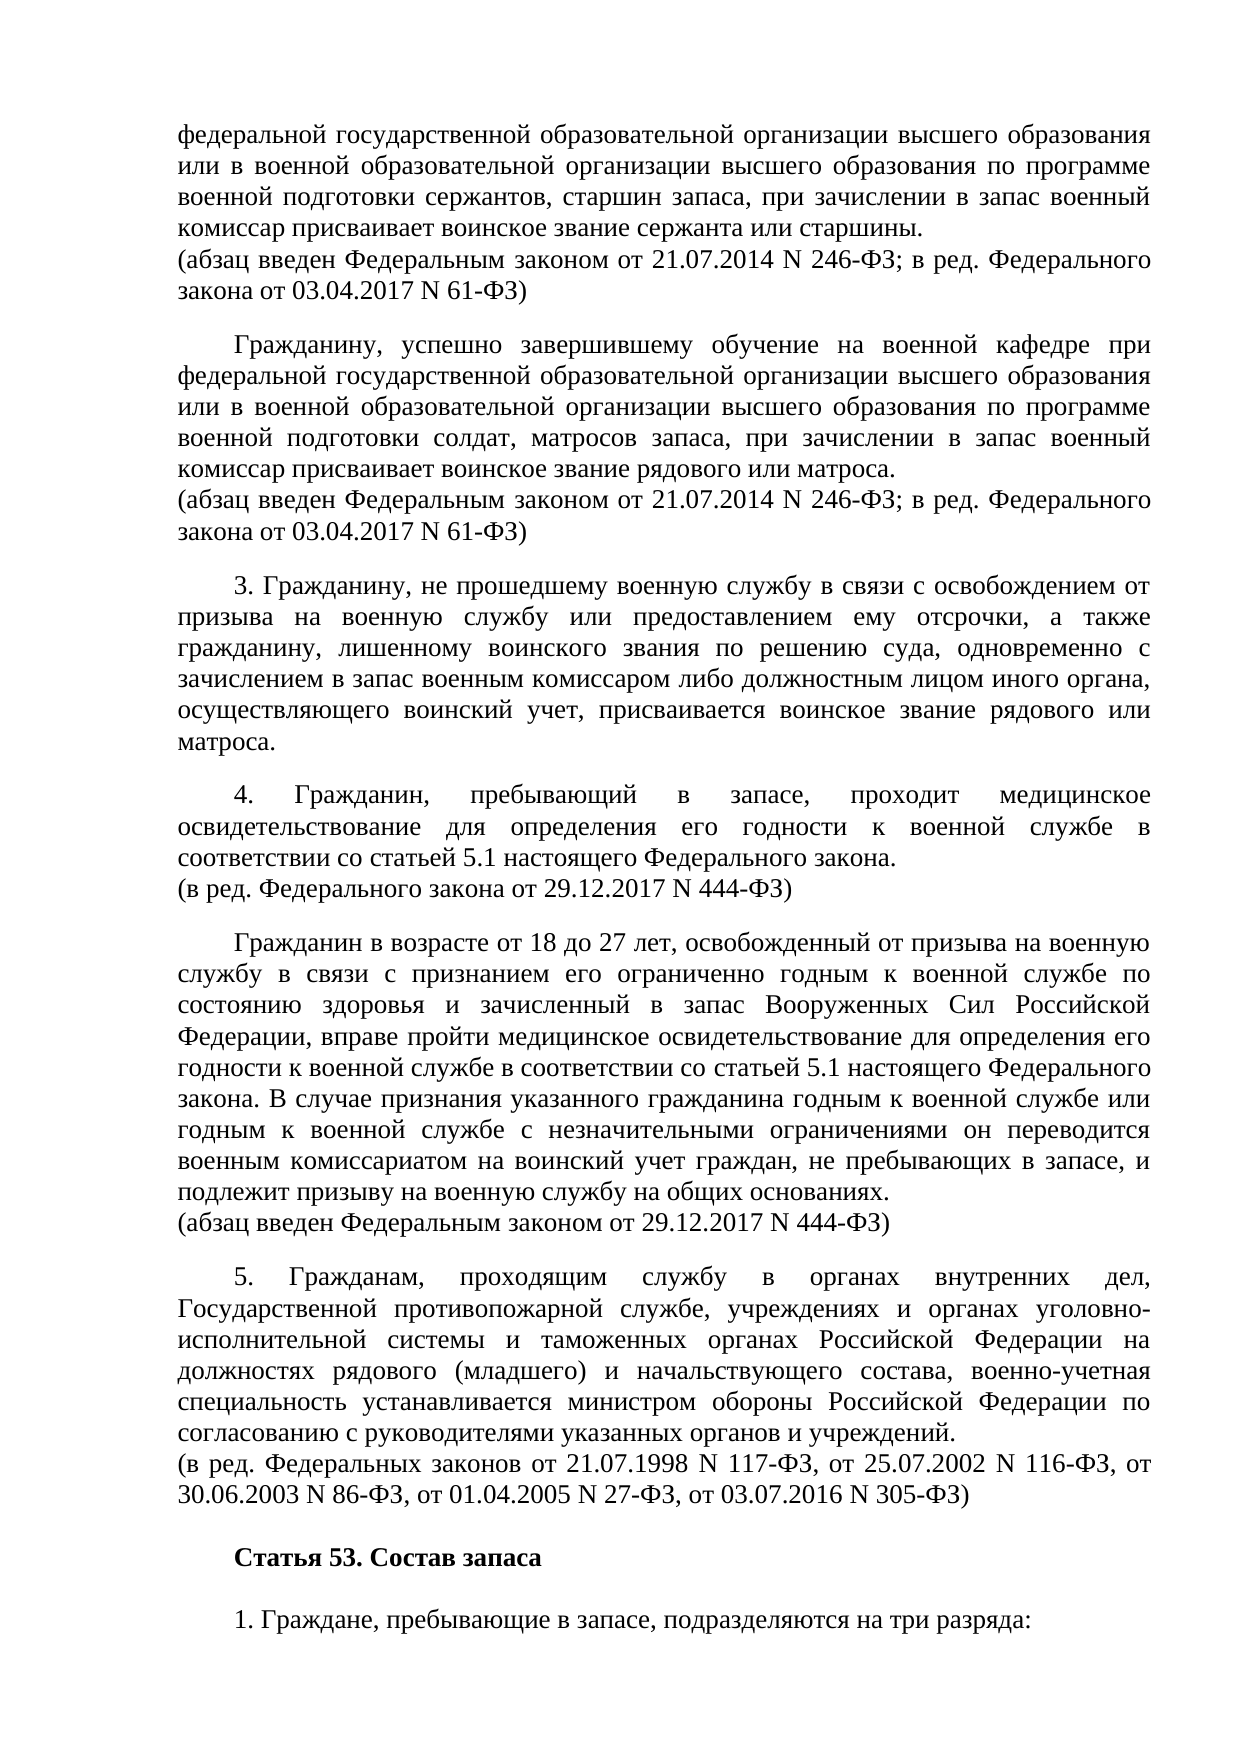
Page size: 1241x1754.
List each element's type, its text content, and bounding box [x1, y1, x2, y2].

text Гражданин в возрасте от 18 до 27 лет, освобожденный от призыва на военную службу в связи с признанием его ограниченно годным к военной службе по состоянию здоровья и зачисленный в запас Вооруженных Сил Российской Федерации, вправе пройти медицинское освидетельствование для определения его годности к военной службе в соответствии со статьей 5.1 настоящего Федерального закона. В случае признания указанного гражданина годным к военной службе или годным к военной службе с незначительными ограничениями он переводится военным комиссариатом на воинский учет граждан, не пребывающих в запасе, и подлежит призыву на военную службу на общих основаниях. [177, 926, 1152, 1206]
text (абзац введен Федеральным законом от 29.12.2017 N 444-ФЗ) [177, 1206, 1152, 1238]
text 5. Гражданам, проходящим службу в органах внутренних дел, Государственной противопожарной службе, учреждениях и органах уголовно-исполнительной системы и таможенных органах Российской Федерации на должностях рядового (младшего) и начальствующего состава, военно-учетная специальность устанавливается министром обороны Российской Федерации по согласованию с руководителями указанных органов и учреждений. [177, 1261, 1152, 1447]
text 1. Граждане, пребывающие в запасе, подразделяются на три разряда: [177, 1603, 1152, 1634]
title Статья 53. Состав запаса [177, 1541, 1152, 1572]
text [177, 118, 1152, 243]
text 3. Гражданину, не прошедшему военную службу в связи с освобождением от призыва на военную службу или предоставлением ему отсрочки, а также гражданину, лишенному воинского звания по решению суда, одновременно с зачислением в запас военным комиссаром либо должностным лицом иного органа, осуществляющего воинский учет, присваивается воинское звание рядового или матроса. [177, 569, 1152, 756]
text (в ред. Федеральных законов от 21.07.1998 N 117-ФЗ, от 25.07.2002 N 116-ФЗ, от 30.06.2003 N 86-ФЗ, от 01.04.2005 N 27-ФЗ, от 03.07.2016 N 305-ФЗ) [177, 1447, 1152, 1510]
text (абзац введен Федеральным законом от 21.07.2014 N 246-ФЗ; в ред. Федерального закона от 03.04.2017 N 61-ФЗ) [177, 484, 1152, 546]
text 4. Гражданин, пребывающий в запасе, проходит медицинское освидетельствование для определения его годности к военной службе в соответствии со статьей 5.1 настоящего Федерального закона. [177, 779, 1152, 872]
text (абзац введен Федеральным законом от 21.07.2014 N 246-ФЗ; в ред. Федерального закона от 03.04.2017 N 61-ФЗ) [177, 243, 1152, 305]
text (в ред. Федерального закона от 29.12.2017 N 444-ФЗ) [177, 872, 1152, 903]
text Гражданину, успешно завершившему обучение на военной кафедре при федеральной государственной образовательной организации высшего образования или в военной образовательной организации высшего образования по программе военной подготовки солдат, матросов запаса, при зачислении в запас военный комиссар присваивает воинское звание рядового или матроса. [177, 328, 1152, 484]
